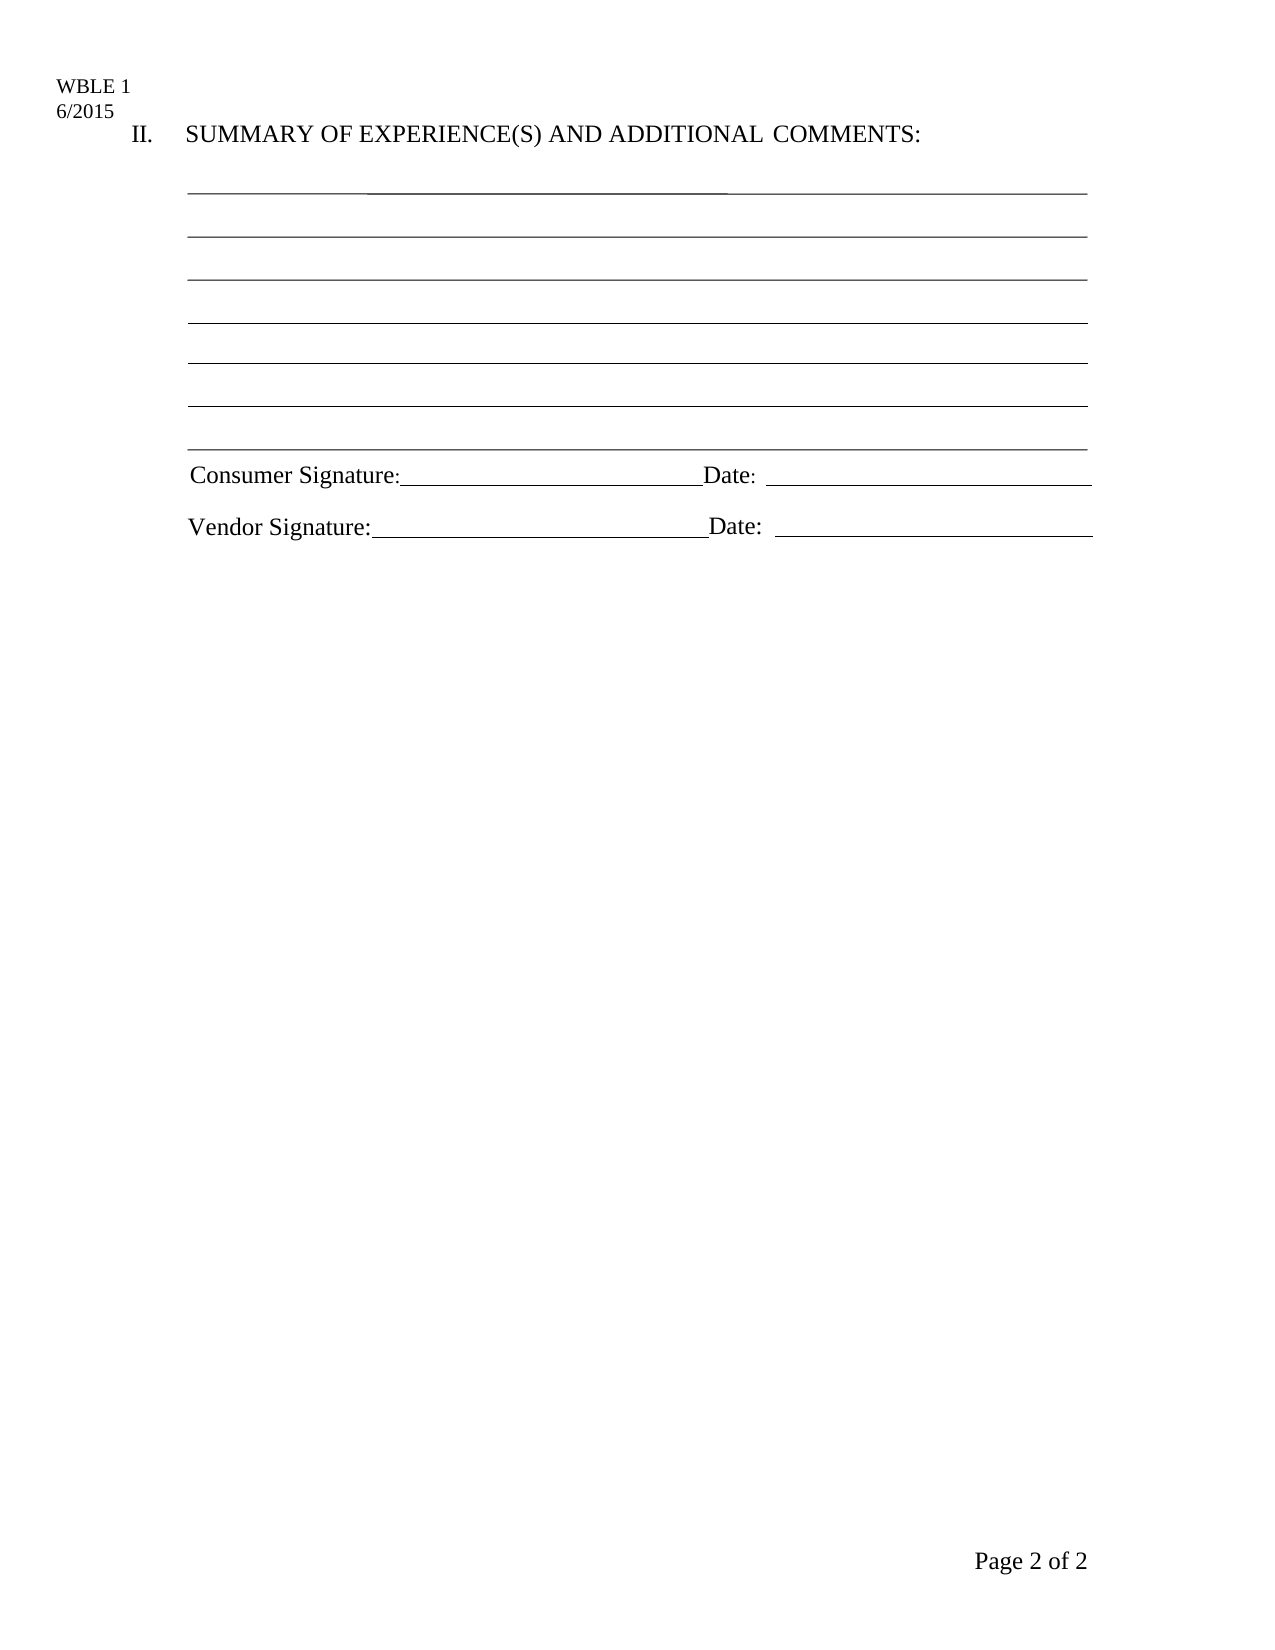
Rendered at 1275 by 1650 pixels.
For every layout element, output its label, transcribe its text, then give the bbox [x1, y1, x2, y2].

list SUMMARY OF EXPERIENCE(S) AND ADDITIONAL COMMENTS: [131, 121, 1104, 148]
text Vendor Signature: Date: [187, 511, 1104, 541]
text Consumer Signature: Date: [189, 461, 1104, 489]
